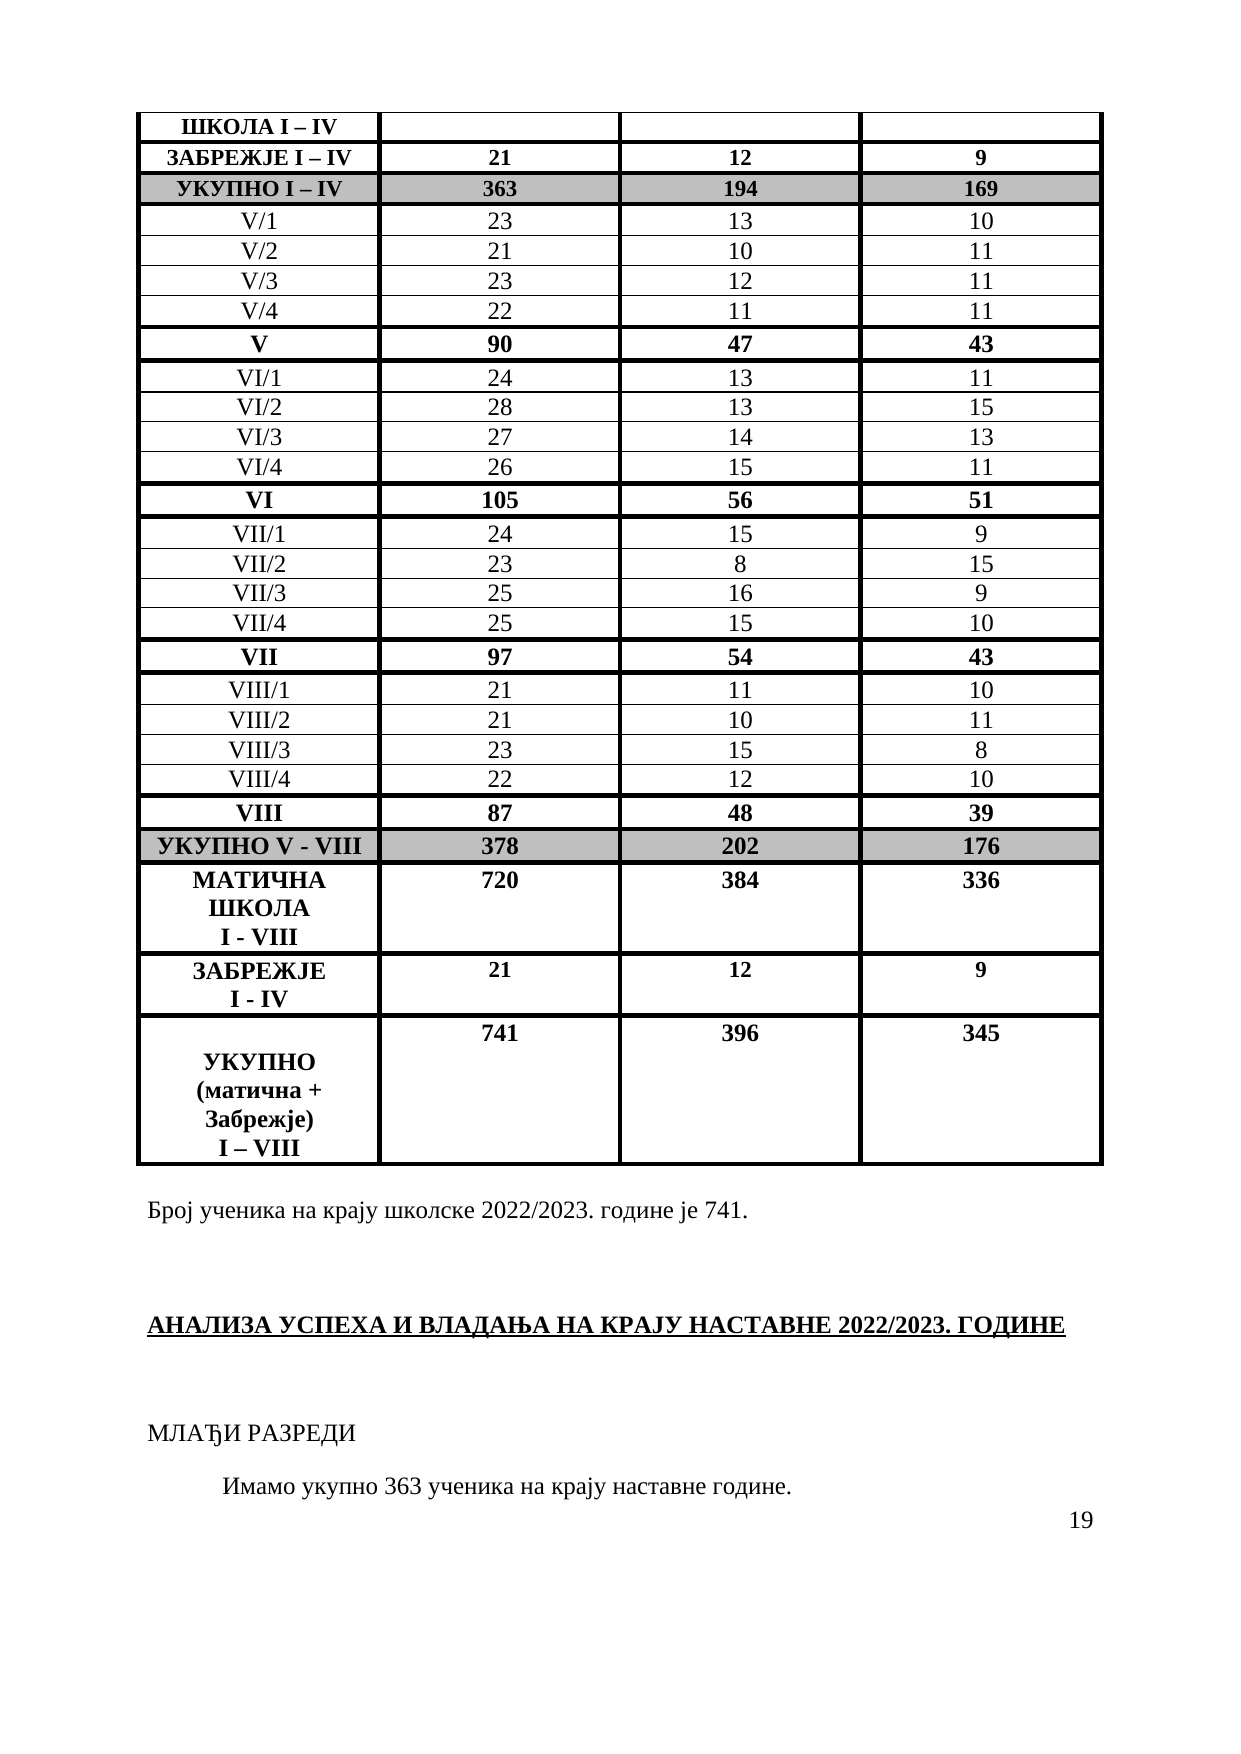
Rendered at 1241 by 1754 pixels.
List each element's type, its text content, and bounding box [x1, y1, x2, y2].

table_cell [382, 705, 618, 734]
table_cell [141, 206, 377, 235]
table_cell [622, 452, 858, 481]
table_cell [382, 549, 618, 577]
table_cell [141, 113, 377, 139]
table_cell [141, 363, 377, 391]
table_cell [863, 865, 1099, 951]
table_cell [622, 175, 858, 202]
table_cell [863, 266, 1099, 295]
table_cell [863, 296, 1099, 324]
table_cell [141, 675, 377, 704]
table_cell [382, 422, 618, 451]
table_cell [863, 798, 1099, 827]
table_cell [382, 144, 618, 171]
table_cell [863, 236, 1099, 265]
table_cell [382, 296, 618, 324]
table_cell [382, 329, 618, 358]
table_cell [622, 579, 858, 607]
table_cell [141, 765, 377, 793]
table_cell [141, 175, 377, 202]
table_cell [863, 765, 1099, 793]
text МЛАЂИ РАЗРЕДИ [147, 1418, 1093, 1446]
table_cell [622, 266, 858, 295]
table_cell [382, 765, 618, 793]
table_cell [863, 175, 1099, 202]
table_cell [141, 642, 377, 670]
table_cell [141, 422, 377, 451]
text АНАЛИЗА УСПЕХА И ВЛАДАЊА НА КРАЈУ НАСТАВНЕ 2022/2023. ГОДИНЕ [147, 1310, 1093, 1339]
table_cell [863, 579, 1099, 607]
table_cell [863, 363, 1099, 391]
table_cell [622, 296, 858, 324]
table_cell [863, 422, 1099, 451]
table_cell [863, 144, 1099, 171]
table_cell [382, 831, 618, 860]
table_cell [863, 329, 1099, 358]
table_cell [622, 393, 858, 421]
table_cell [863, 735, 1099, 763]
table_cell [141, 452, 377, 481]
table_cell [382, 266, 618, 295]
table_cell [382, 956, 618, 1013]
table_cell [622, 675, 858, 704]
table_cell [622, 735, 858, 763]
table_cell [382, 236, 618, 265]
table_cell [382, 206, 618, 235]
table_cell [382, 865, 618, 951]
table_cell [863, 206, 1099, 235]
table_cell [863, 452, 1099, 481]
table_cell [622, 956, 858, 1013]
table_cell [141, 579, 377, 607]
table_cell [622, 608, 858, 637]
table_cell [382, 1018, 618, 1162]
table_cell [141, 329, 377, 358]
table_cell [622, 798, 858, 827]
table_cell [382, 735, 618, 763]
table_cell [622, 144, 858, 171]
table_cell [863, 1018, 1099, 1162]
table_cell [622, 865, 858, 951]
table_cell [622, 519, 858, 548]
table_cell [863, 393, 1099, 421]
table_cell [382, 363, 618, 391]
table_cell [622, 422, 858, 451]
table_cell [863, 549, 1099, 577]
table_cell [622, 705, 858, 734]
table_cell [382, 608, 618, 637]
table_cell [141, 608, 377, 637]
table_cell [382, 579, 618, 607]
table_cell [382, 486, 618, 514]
text Имамо укупно 363 ученика на крају наставне године. [147, 1471, 1093, 1500]
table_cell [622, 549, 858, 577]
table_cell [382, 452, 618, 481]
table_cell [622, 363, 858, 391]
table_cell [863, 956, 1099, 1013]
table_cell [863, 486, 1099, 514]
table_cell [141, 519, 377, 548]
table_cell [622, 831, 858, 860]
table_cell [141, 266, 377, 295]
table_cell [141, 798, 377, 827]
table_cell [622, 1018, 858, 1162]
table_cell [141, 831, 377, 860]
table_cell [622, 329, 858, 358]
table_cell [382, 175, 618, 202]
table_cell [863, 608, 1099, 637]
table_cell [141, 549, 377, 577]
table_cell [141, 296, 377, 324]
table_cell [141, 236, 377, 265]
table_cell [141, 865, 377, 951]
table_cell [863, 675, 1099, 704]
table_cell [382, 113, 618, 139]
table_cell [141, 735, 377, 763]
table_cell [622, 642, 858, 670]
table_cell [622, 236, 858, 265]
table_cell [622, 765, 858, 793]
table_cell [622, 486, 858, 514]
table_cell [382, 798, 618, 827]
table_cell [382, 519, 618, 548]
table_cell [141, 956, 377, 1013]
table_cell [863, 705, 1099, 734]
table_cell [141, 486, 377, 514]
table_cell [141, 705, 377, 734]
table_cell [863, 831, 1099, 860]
text Број ученика на крају школске 2022/2023. године је 741. [147, 1195, 1093, 1224]
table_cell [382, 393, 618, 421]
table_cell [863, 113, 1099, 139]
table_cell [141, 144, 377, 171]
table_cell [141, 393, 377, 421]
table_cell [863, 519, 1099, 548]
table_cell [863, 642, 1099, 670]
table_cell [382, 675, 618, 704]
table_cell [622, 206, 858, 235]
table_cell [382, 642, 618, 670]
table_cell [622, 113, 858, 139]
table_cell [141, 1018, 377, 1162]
